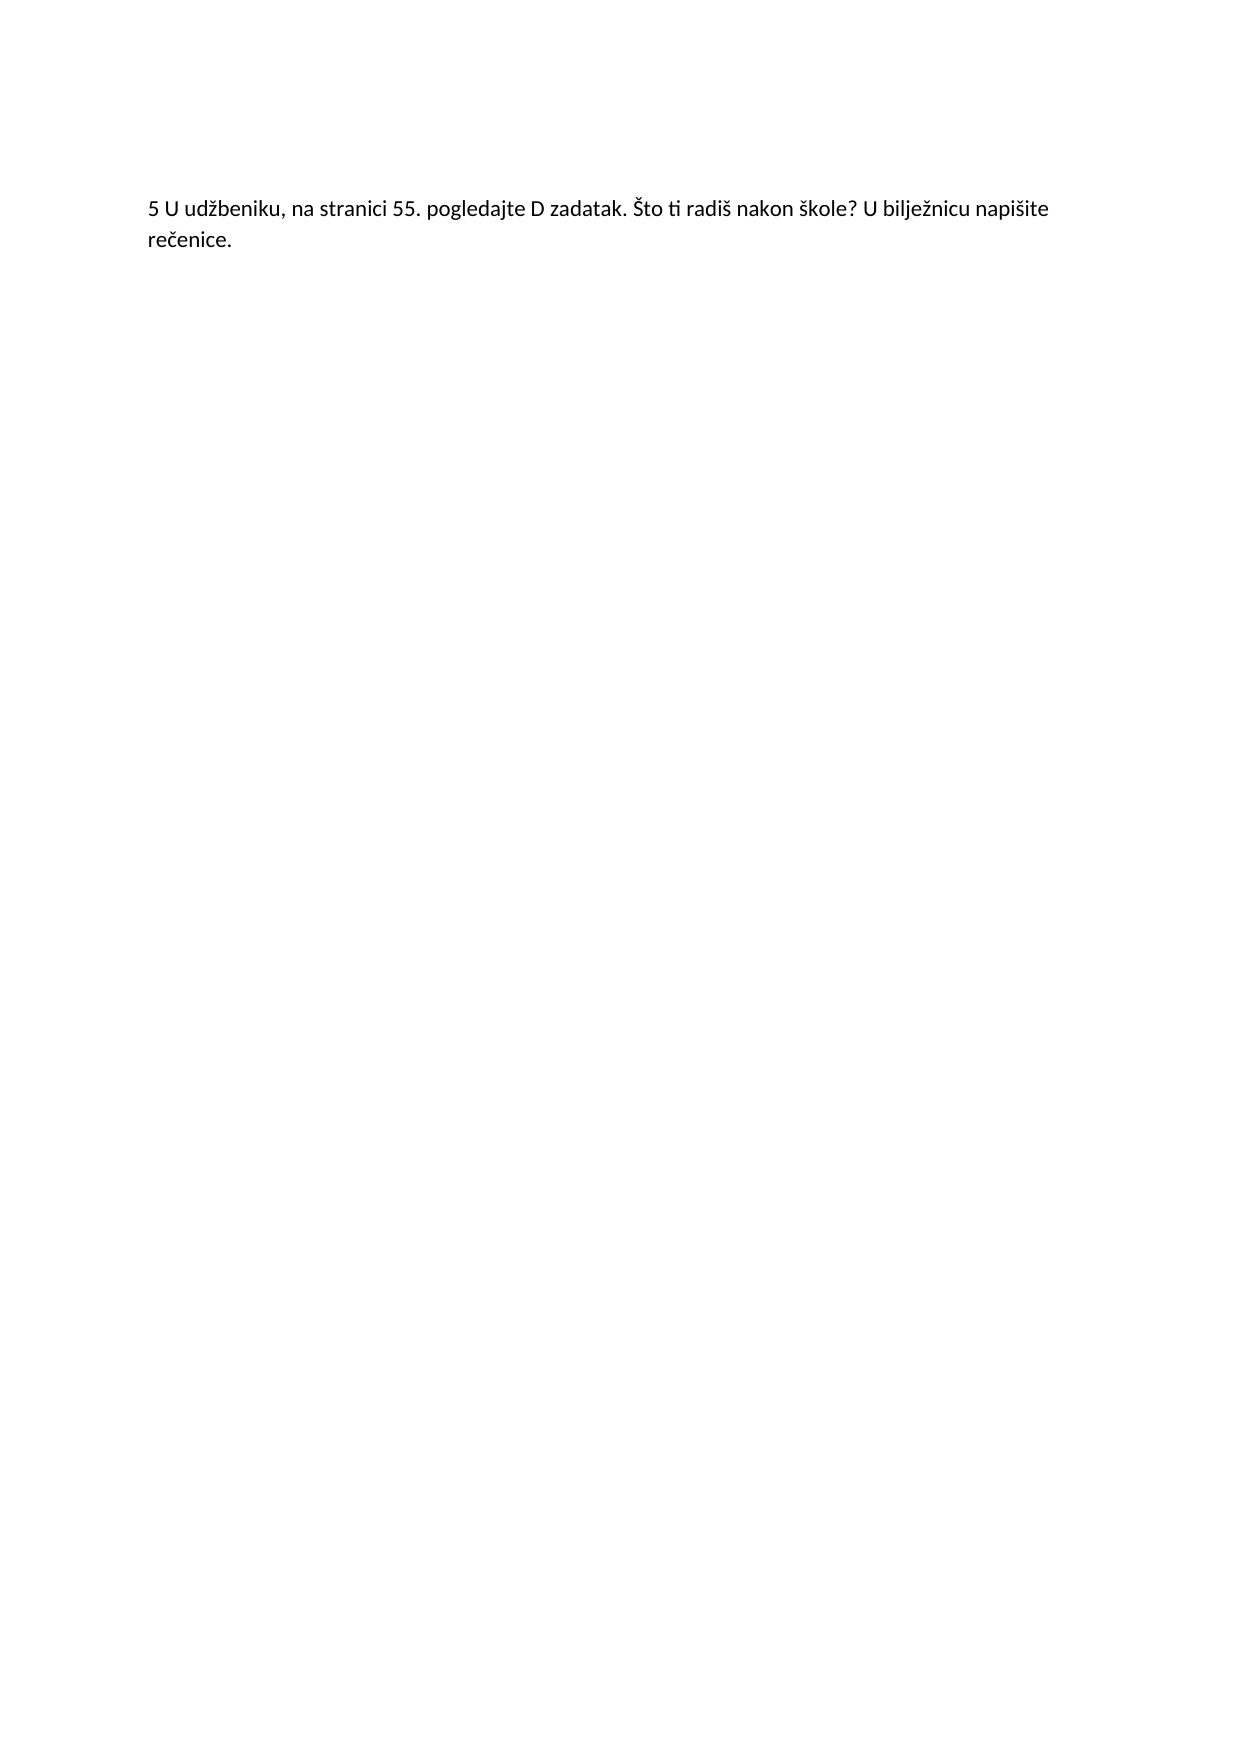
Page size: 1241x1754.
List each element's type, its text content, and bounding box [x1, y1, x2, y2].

text 5 U udžbeniku, na stranici 55. pogledajte D zadatak. Što ti radiš nakon škole? U bilježnicu napišite rečenice. [148, 194, 1093, 253]
